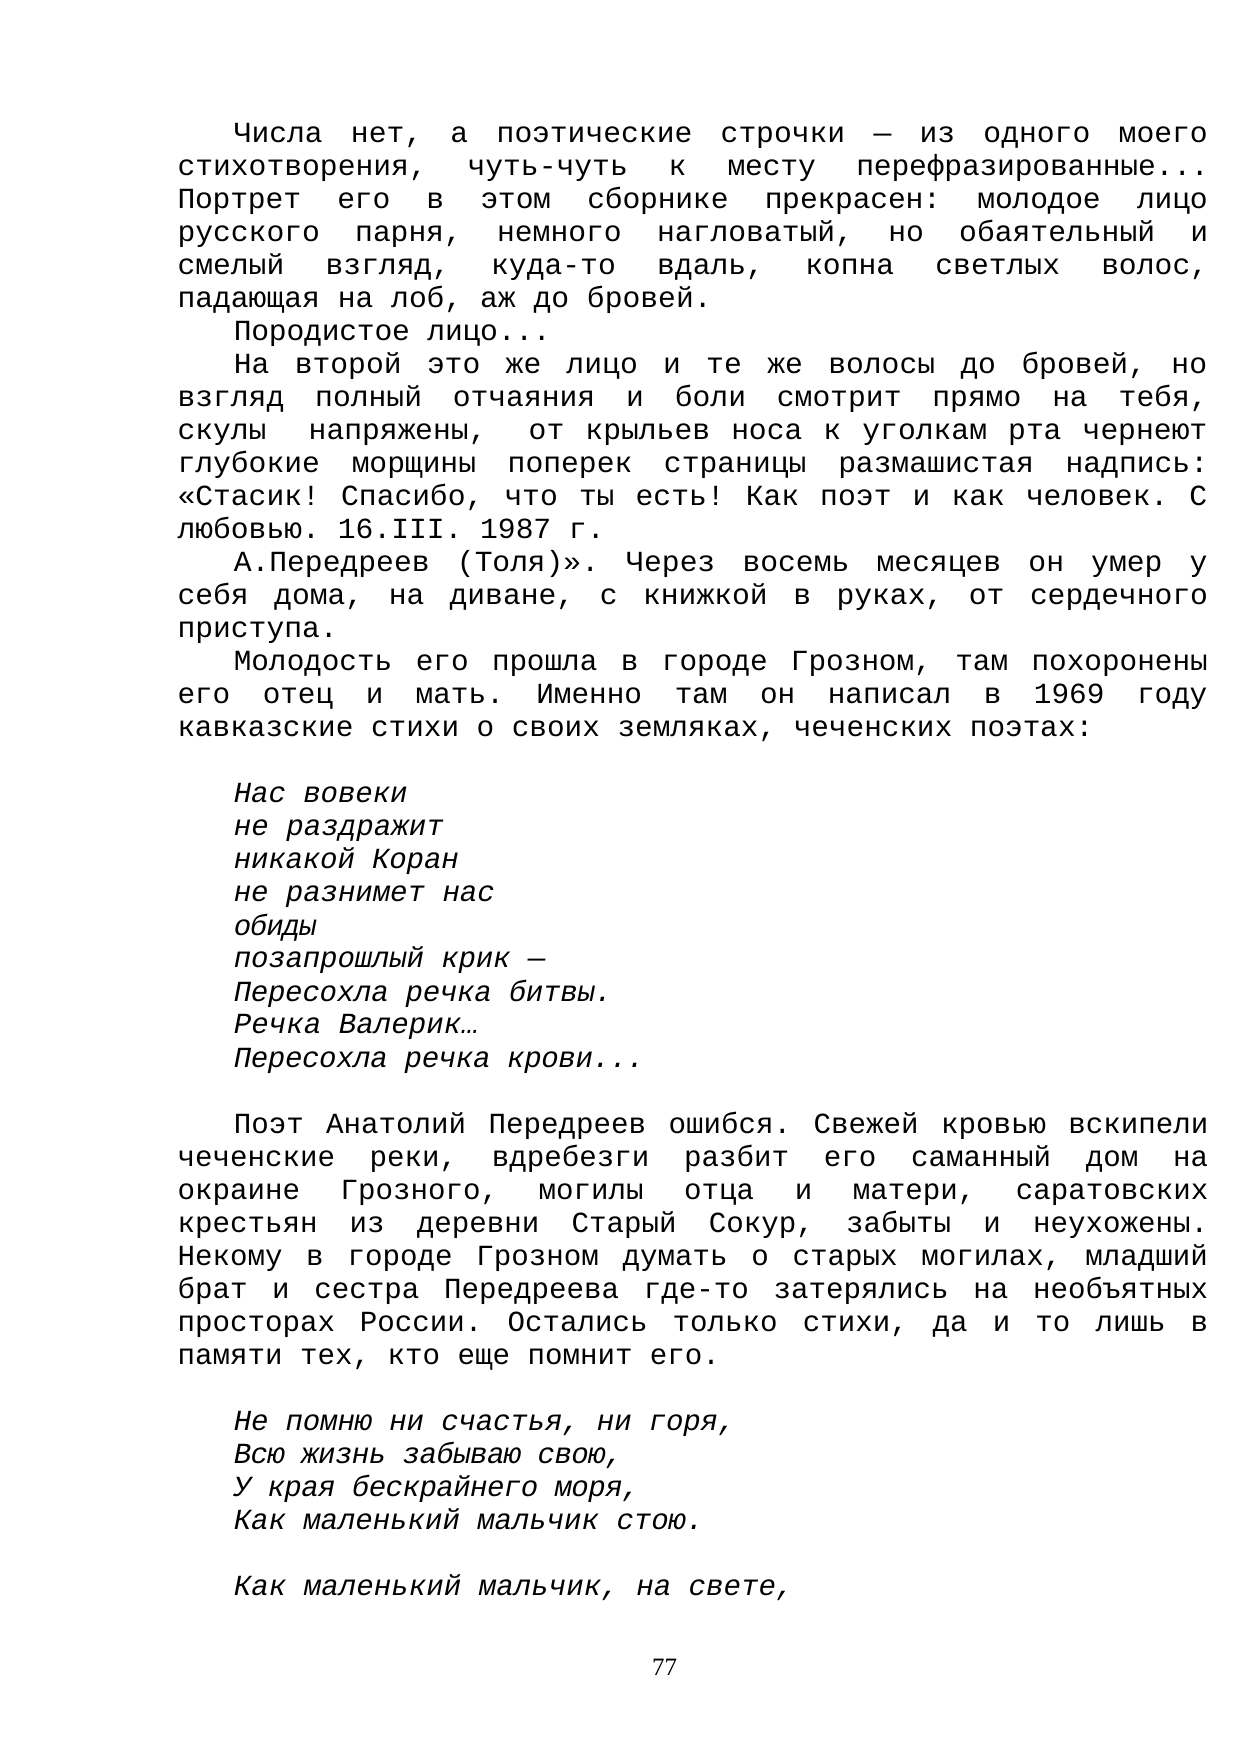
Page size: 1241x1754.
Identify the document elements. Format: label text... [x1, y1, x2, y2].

text Не помню ни счастья, ни горя, [177, 1406, 1208, 1439]
text Как маленький мальчик стою. [177, 1505, 1208, 1538]
text На второй это же лицо и те же волосы до бровей, но взгляд полный отчаяния и боли смотрит прямо на тебя, скулы напряжены, от крыльев носа к уголкам рта чернеют глубокие морщины поперек страницы размашистая надпись: «Стасик! Спасибо, что ты есть! Как поэт и как человек. С любовью. 16.III. 1987 г. [177, 349, 1208, 547]
text Пересохла речка битвы. [177, 977, 1208, 1010]
text не раздражит [177, 812, 1208, 844]
text Породистое лицо... [177, 316, 1208, 349]
text Пересохла речка крови... [177, 1043, 1208, 1076]
text не разнимет нас [177, 878, 1208, 911]
text никакой Коран [177, 844, 1208, 878]
text А.Передреев (Толя)». Через восемь месяцев он умер у себя дома, на диване, с книжкой в руках, от сердечного приступа. [177, 547, 1208, 646]
text Числа нет, а поэтические строчки — из одного моего стихотворения, чуть-чуть к месту перефразированные... Портрет его в этом сборнике прекрасен: молодое лицо русского парня, немного нагловатый, но обаятельный и смелый взгляд, куда-то вдаль, копна светлых волос, падающая на лоб, аж до бровей. [177, 118, 1208, 316]
text Молодость его прошла в городе Грозном, там похоронены его отец и мать. Именно там он написал в 1969 году кавказские стихи о своих земляках, чеченских поэтах: [177, 646, 1208, 746]
text обиды [177, 911, 1208, 944]
text позапрошлый крик — [177, 944, 1208, 977]
text Всю жизнь забываю свою, [177, 1439, 1208, 1472]
text У края бескрайнего моря, [177, 1472, 1208, 1505]
text Нас вовеки [177, 778, 1208, 812]
text Поэт Анатолий Передреев ошибся. Свежей кровью вскипели чеченские реки, вдребезги разбит его саманный дом на окраине Грозного, могилы отца и матери, саратовских крестьян из деревни Старый Сокур, забыты и неухожены. Некому в городе Грозном думать о старых могилах, младший брат и сестра Передреева где-то затерялись на необъятных просторах России. Остались только стихи, да и то лишь в памяти тех, кто еще помнит его. [177, 1109, 1208, 1373]
text Речка Валерик… [177, 1010, 1208, 1043]
text Как маленький мальчик, на свете, [177, 1571, 1208, 1604]
